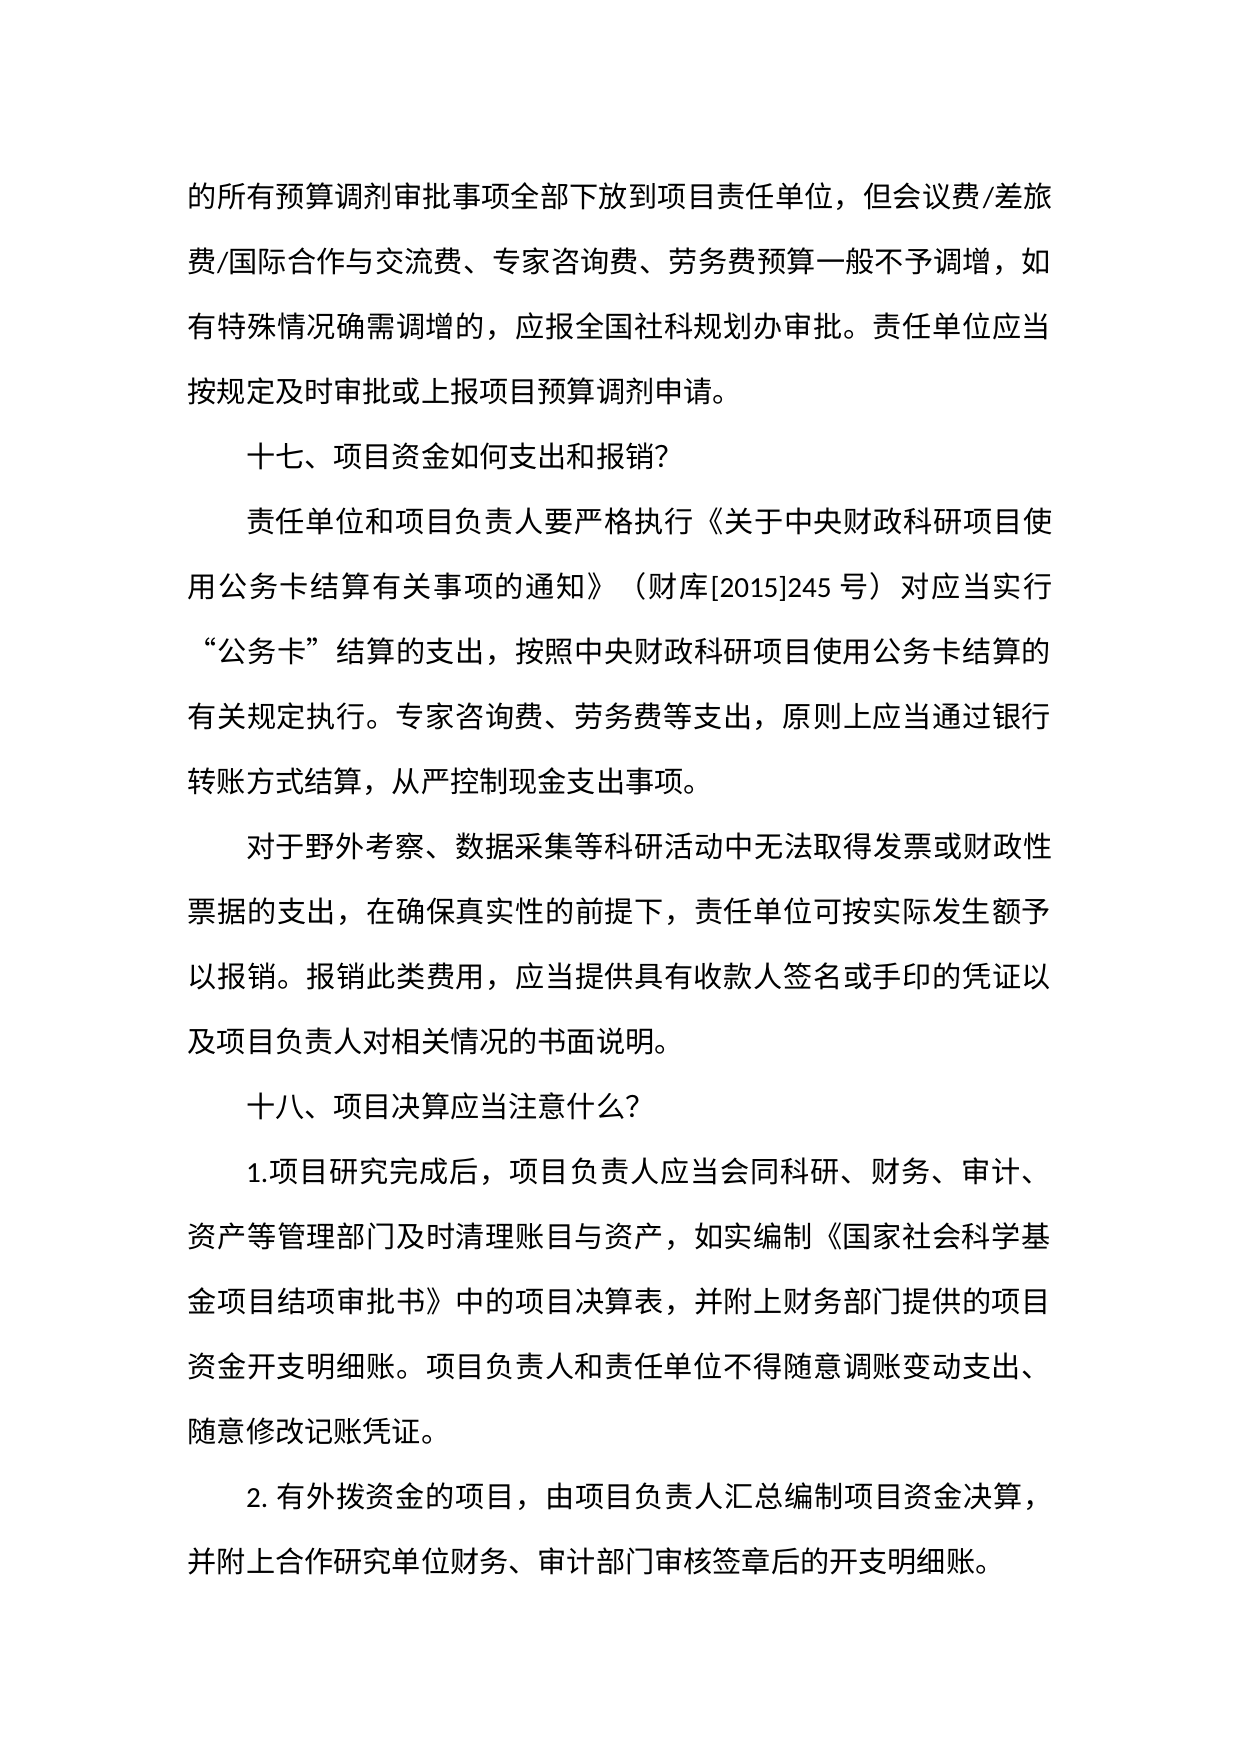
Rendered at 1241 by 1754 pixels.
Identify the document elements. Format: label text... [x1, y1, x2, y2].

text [187, 162, 1053, 422]
text 责任单位和项目负责人要严格执行《关于中央财政科研项目使用公务卡结算有关事项的通知》（财库[2015]245号）对应当实行 “公务卡”结算的支出，按照中央财政科研项目使用公务卡结算的有关规定执行。专家咨询费、劳务费等支出，原则上应当通过银行转账方式结算，从严控制现金支出事项。 [187, 487, 1053, 812]
text 1.项目研究完成后，项目负责人应当会同科研、财务、审计、资产等管理部门及时清理账目与资产，如实编制《国家社会科学基金项目结项审批书》中的项目决算表，并附上财务部门提供的项目资金开支明细账。项目负责人和责任单位不得随意调账变动支出、随意修改记账凭证。 [187, 1137, 1053, 1462]
text 十八、项目决算应当注意什么？ [187, 1072, 1053, 1137]
text 2. 有外拨资金的项目，由项目负责人汇总编制项目资金决算，并附上合作研究单位财务、审计部门审核签章后的开支明细账。 [187, 1462, 1053, 1592]
text 十七、项目资金如何支出和报销？ [187, 422, 1053, 487]
text 对于野外考察、数据采集等科研活动中无法取得发票或财政性票据的支出，在确保真实性的前提下，责任单位可按实际发生额予以报销。报销此类费用，应当提供具有收款人签名或手印的凭证以及项目负责人对相关情况的书面说明。 [187, 812, 1053, 1072]
